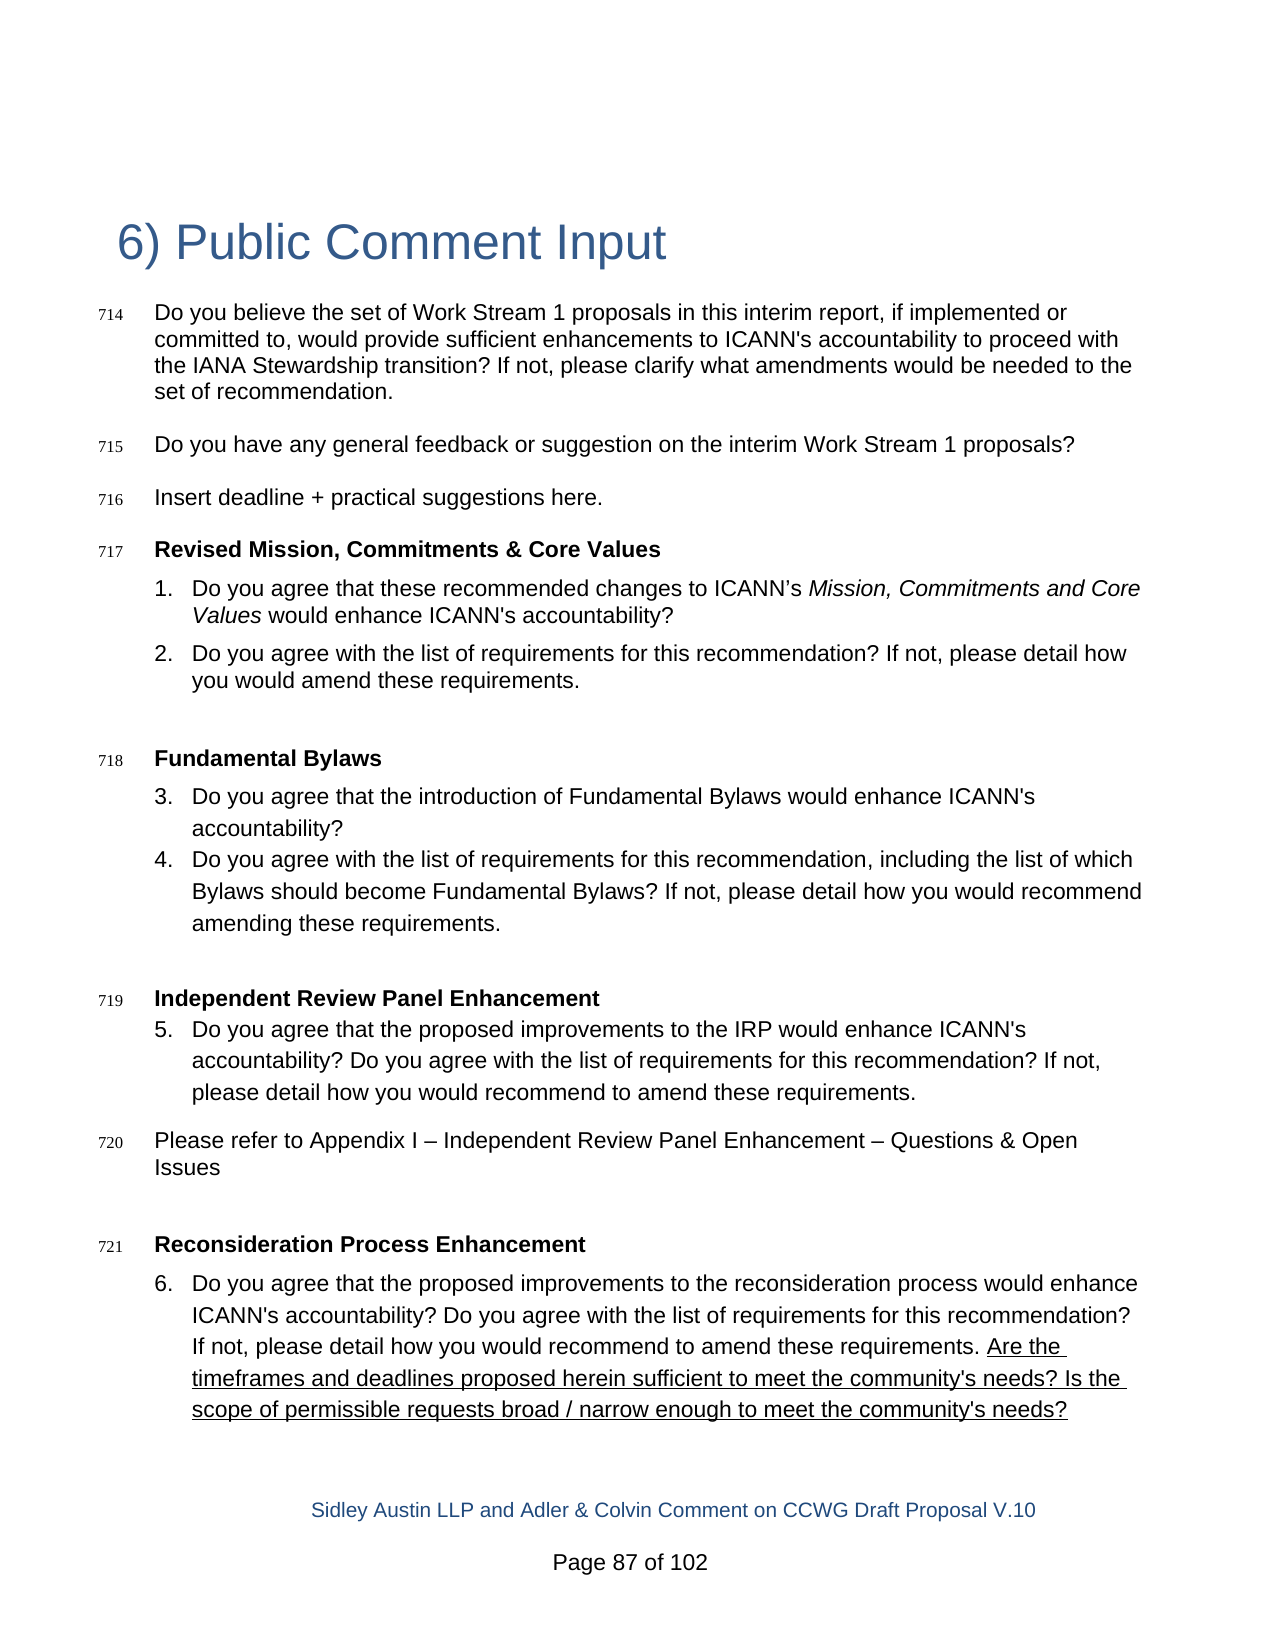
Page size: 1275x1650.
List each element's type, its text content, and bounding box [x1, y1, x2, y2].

text Fundamental Bylaws [98, 744, 1144, 771]
text Revised Mission, Commitments & Core Values [98, 536, 1144, 563]
text Do you have any general feedback or suggestion on the interim Work Stream 1 proposals? [98, 431, 1144, 457]
text Independent Review Panel Enhancement [98, 985, 1144, 1012]
list Do you agree with the list of requirements for this recommendation, including the list of which Bylaws should become Fundamental Bylaws? If not, please detail how you would recommend amending these requirements. [154, 846, 1144, 936]
text Reconsideration Process Enhancement [98, 1231, 1144, 1257]
subtitle 6) Public Comment Input [117, 212, 1144, 270]
text Do you believe the set of Work Stream 1 proposals in this interim report, if implemented or committed to, would provide sufficient enhancements to ICANN's accountability to proceed with the IANA Stewardship transition? If not, please clarify what amendments would be needed to the set of recommendation. [98, 299, 1144, 404]
list Do you agree that the introduction of Fundamental Bylaws would enhance ICANN's accountability? [154, 783, 1144, 841]
list Do you agree that the proposed improvements to the reconsideration process would enhance ICANN's accountability? Do you agree with the list of requirements for this recommendation? If not, please detail how you would recommend to amend these requirements. Are the timeframes and deadlines proposed herein sufficient to meet the community's needs? Is the scope of permissible requests broad / narrow enough to meet the community's needs? [154, 1270, 1144, 1454]
list Do you agree with the list of requirements for this recommendation? If not, please detail how you would amend these requirements. [154, 640, 1144, 693]
list Do you agree that these recommended changes to ICANN’s Mission, Commitments and Core Values would enhance ICANN's accountability? [154, 575, 1144, 628]
text Insert deadline + practical suggestions here. [98, 484, 1144, 510]
list Do you agree that the proposed improvements to the IRP would enhance ICANN's accountability? Do you agree with the list of requirements for this recommendation? If not, please detail how you would recommend to amend these requirements. [154, 1016, 1144, 1105]
text Please refer to Appendix I – Independent Review Panel Enhancement – Questions & Open Issues [98, 1127, 1144, 1180]
